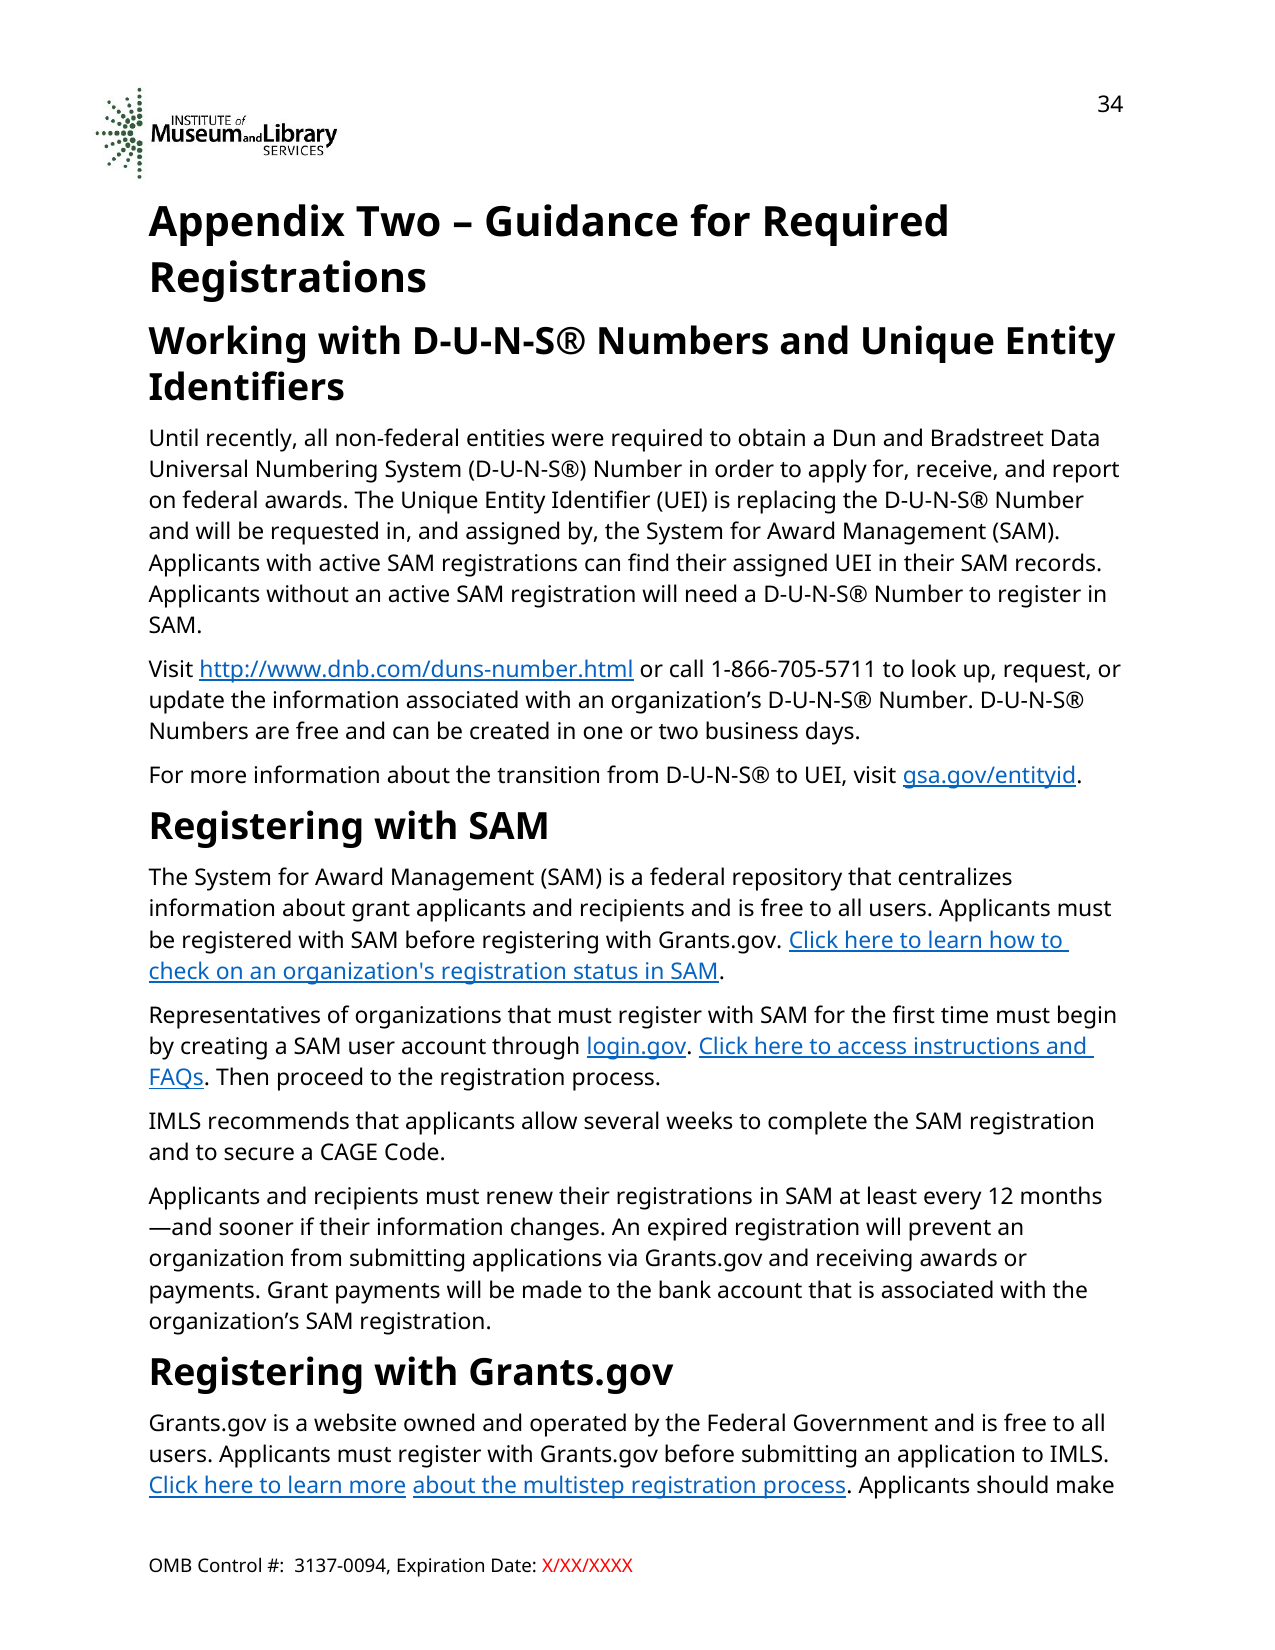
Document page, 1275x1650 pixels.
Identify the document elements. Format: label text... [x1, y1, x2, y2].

text For more information about the transition from D-U-N-S® to UEI, visit gsa.gov/entityid. [148, 759, 1123, 790]
subtitle Registering with Grants.gov [148, 1349, 1123, 1394]
text Until recently, all non-federal entities were required to obtain a Dun and Bradstreet Data Universal Numbering System (D-U-N-S®) Number in order to apply for, receive, and report on federal awards. The Unique Entity Identifier (UEI) is replacing the D-U-N-S® Number and will be requested in, and assigned by, the System for Award Management (SAM). Applicants with active SAM registrations can find their assigned UEI in their SAM records. Applicants without an active SAM registration will need a D-U-N-S® Number to register in SAM. [148, 422, 1123, 640]
text Visit http://www.dnb.com/duns-number.html or call 1-866-705-5711 to look up, request, or update the information associated with an organization’s D-U-N-S® Number. D-U-N-S® Numbers are free and can be created in one or two business days. [148, 653, 1123, 747]
text The System for Award Management (SAM) is a federal repository that centralizes information about grant applicants and recipients and is free to all users. Applicants must be registered with SAM before registering with Grants.gov. Click here to learn how to check on an organization's registration status in SAM. [148, 861, 1123, 986]
text Applicants and recipients must renew their registrations in SAM at least every 12 months—and sooner if their information changes. An expired registration will prevent an organization from submitting applications via Grants.gov and receiving awards or payments. Grant payments will be made to the bank account that is associated with the organization’s SAM registration. [148, 1180, 1123, 1336]
picture [92, 75, 345, 191]
subtitle Registering with SAM [148, 803, 1123, 849]
text IMLS recommends that applicants allow several weeks to complete the SAM registration and to secure a CAGE Code. [148, 1105, 1123, 1167]
subtitle Appendix Two – Guidance for Required Registrations [148, 191, 1123, 305]
text Representatives of organizations that must register with SAM for the first time must begin by creating a SAM user account through login.gov. Click here to access instructions and FAQs. Then proceed to the registration process. [148, 999, 1123, 1092]
subtitle Working with D-U-N-S® Numbers and Unique Entity Identifiers [148, 317, 1123, 409]
